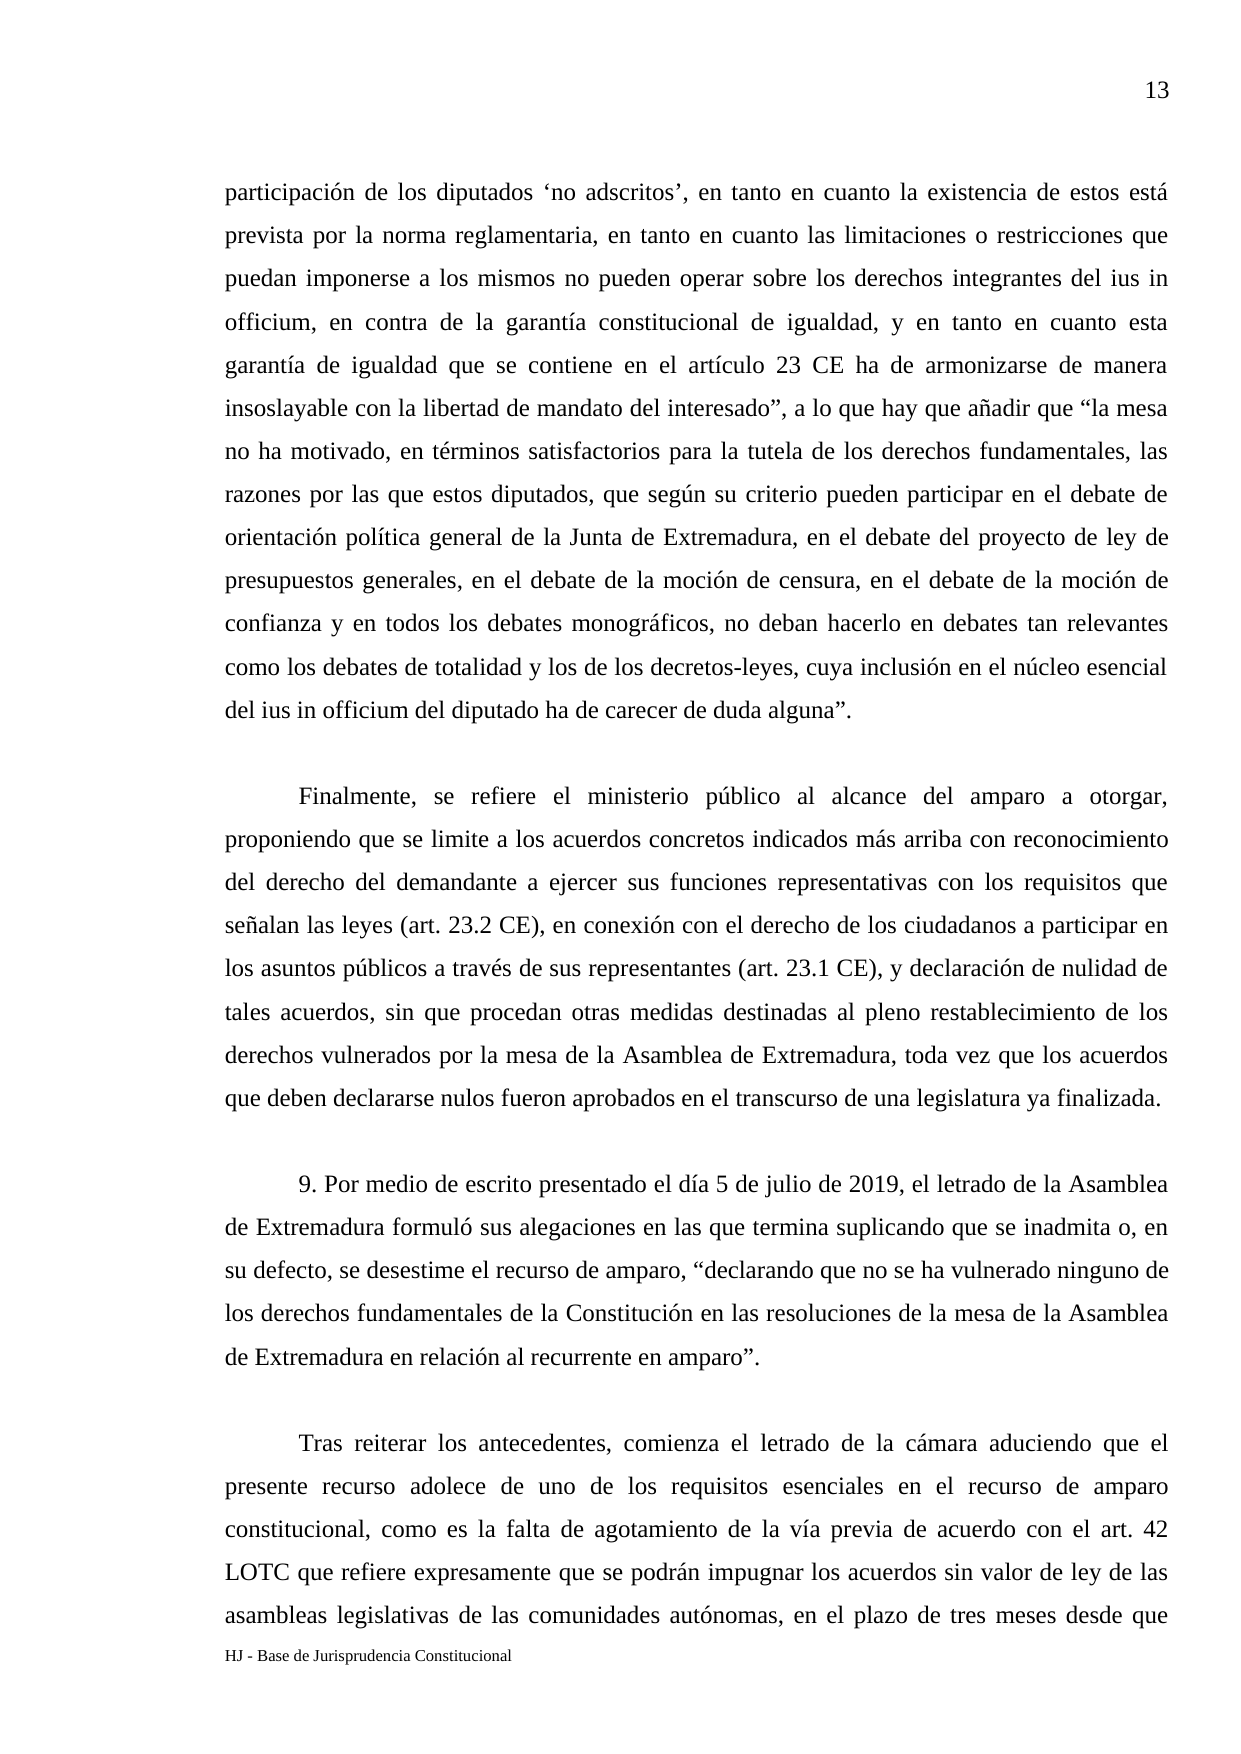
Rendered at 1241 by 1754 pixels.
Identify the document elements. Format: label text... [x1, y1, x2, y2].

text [224, 177, 1169, 723]
text 9. Por medio de escrito presentado el día 5 de julio de 2019, el letrado de la Asamblea de Extremadura formuló sus alegaciones en las que termina suplicando que se inadmita o, en su defecto, se desestime el recurso de amparo, “declarando que no se ha vulnerado ninguno de los derechos fundamentales de la Constitución en las resoluciones de la mesa de la Asamblea de Extremadura en relación al recurrente en amparo”. [224, 1169, 1169, 1370]
text Finalmente, se refiere el ministerio público al alcance del amparo a otorgar, proponiendo que se limite a los acuerdos concretos indicados más arriba con reconocimiento del derecho del demandante a ejercer sus funciones representativas con los requisitos que señalan las leyes (art. 23.2 CE), en conexión con el derecho de los ciudadanos a participar en los asuntos públicos a través de sus representantes (art. 23.1 CE), y declaración de nulidad de tales acuerdos, sin que procedan otras medidas destinadas al pleno restablecimiento de los derechos vulnerados por la mesa de la Asamblea de Extremadura, toda vez que los acuerdos que deben declararse nulos fueron aprobados en el transcurso de una legislatura ya finalizada. [224, 781, 1169, 1112]
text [224, 1428, 1169, 1629]
